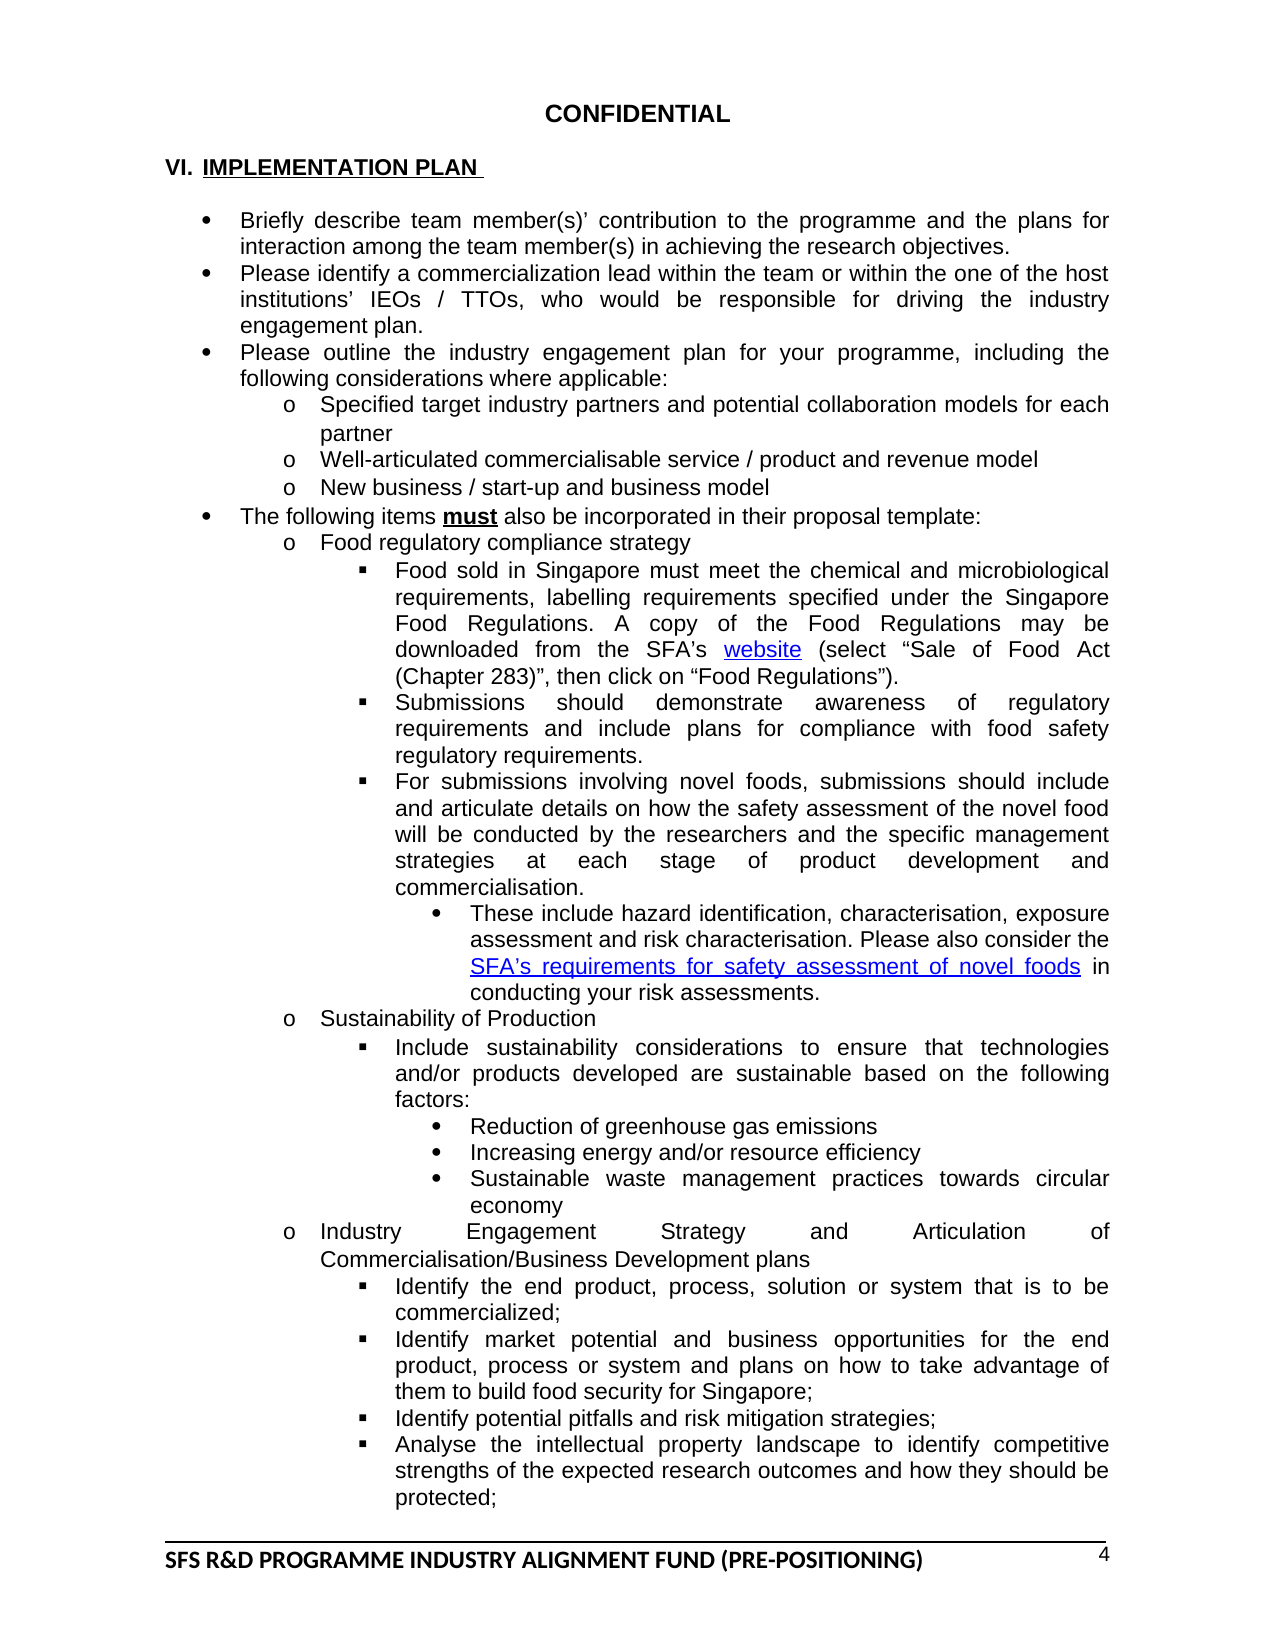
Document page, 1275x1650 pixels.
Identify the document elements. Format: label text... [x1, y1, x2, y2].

list Please identify a commercialization lead within the team or within the one of the host institutions’ IEOs / TTOs, who would be responsible for driving the industry engagement plan. [202, 259, 1110, 338]
list Specified target industry partners and potential collaboration models for each partner [282, 391, 1110, 446]
list Identify potential pitfalls and risk mitigation strategies; [357, 1404, 1110, 1431]
list Reduction of greenhouse gas emissions [432, 1113, 1110, 1139]
list Submissions should demonstrate awareness of regulatory requirements and include plans for compliance with food safety regulatory requirements. [357, 689, 1110, 768]
list Briefly describe team member(s)’ contribution to the programme and the plans for interaction among the team member(s) in achieving the research objectives. [202, 207, 1110, 259]
list Analyse the intellectual property landscape to identify competitive strengths of the expected research outcomes and how they should be protected; [357, 1431, 1110, 1510]
list Increasing energy and/or resource efficiency [432, 1139, 1110, 1165]
list Industry Engagement Strategy and Articulation of Commercialisation/Business Development plans [282, 1218, 1110, 1273]
list Sustainable waste management practices towards circular economy [432, 1165, 1110, 1218]
list Identify the end product, process, solution or system that is to be commercialized; [357, 1273, 1110, 1326]
list Sustainability of Production [282, 1005, 1110, 1034]
list Food sold in Singapore must meet the chemical and microbiological requirements, labelling requirements specified under the Singapore Food Regulations. A copy of the Food Regulations may be downloaded from the SFA’s website (select “Sale of Food Act (Chapter 283)”, then click on “Food Regulations”). [357, 557, 1110, 689]
list Please outline the industry engagement plan for your programme, including the following considerations where applicable: [202, 338, 1110, 391]
list Identify market potential and business opportunities for the end product, process or system and plans on how to take advantage of them to build food security for Singapore; [357, 1326, 1110, 1404]
list New business / start-up and business model [282, 474, 1110, 503]
list IMPLEMENTATION PLAN [165, 154, 1110, 180]
list Food regulatory compliance strategy [282, 529, 1110, 557]
list The following items must also be incorporated in their proposal template: [202, 503, 1110, 529]
list For submissions involving novel foods, submissions should include and articulate details on how the safety assessment of the novel food will be conducted by the researchers and the specific management strategies at each stage of product development and commercialisation. [357, 768, 1110, 900]
list Well-articulated commercialisable service / product and revenue model [282, 446, 1110, 474]
list These include hazard identification, characterisation, exposure assessment and risk characterisation. Please also consider the SFA’s requirements for safety assessment of novel foods in conducting your risk assessments. [432, 900, 1110, 1005]
list Include sustainability considerations to ensure that technologies and/or products developed are sustainable based on the following factors: [357, 1034, 1110, 1113]
